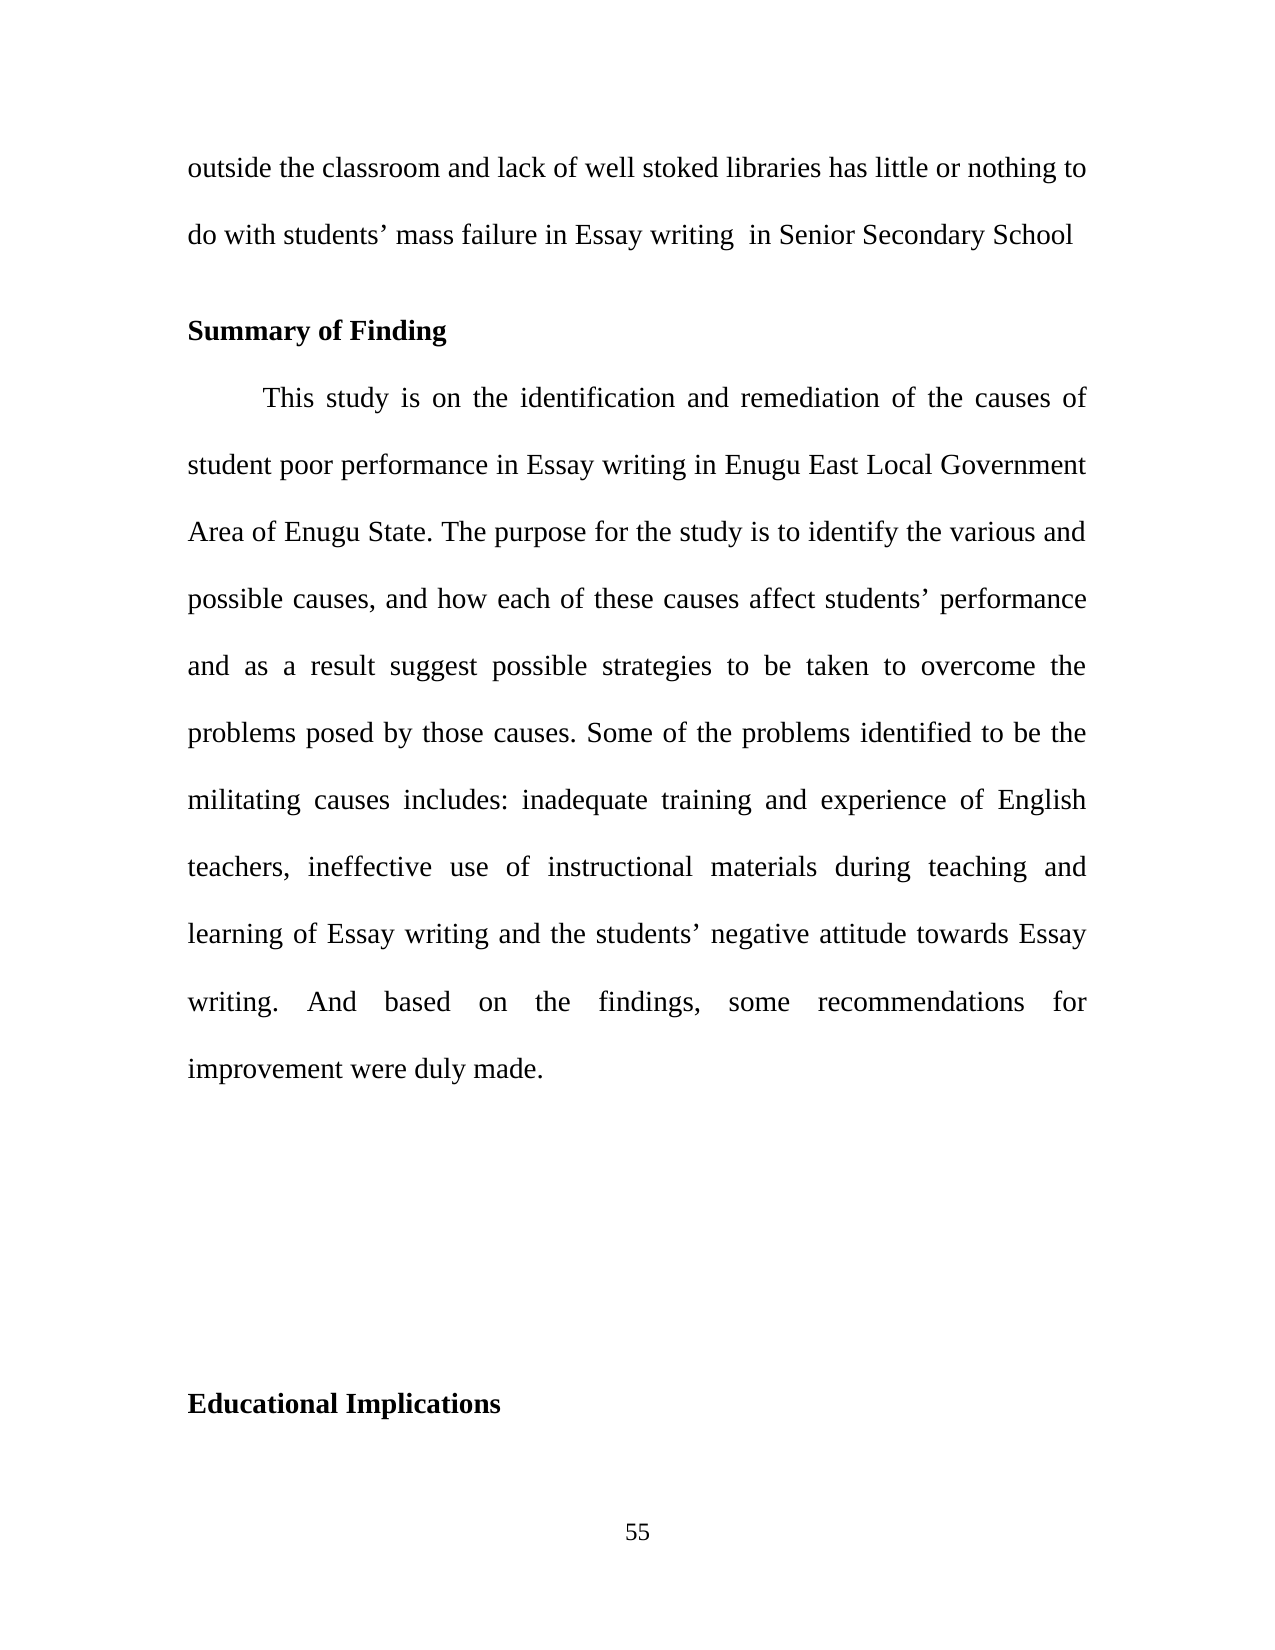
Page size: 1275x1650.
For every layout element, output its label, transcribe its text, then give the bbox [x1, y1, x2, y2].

text Summary of Finding [187, 313, 1087, 346]
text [187, 150, 1087, 251]
text Educational Implications [187, 1386, 1087, 1420]
text This study is on the identification and remediation of the causes of student poor performance in Essay writing in Enugu East Local Government Area of Enugu State. The purpose for the study is to identify the various and possible causes, and how each of these causes affect students’ performance and as a result suggest possible strategies to be taken to overcome the problems posed by those causes. Some of the problems identified to be the militating causes includes: inadequate training and experience of English teachers, ineffective use of instructional materials during teaching and learning of Essay writing and the students’ negative attitude towards Essay writing. And based on the findings, some recommendations for improvement were duly made. [187, 380, 1087, 1084]
